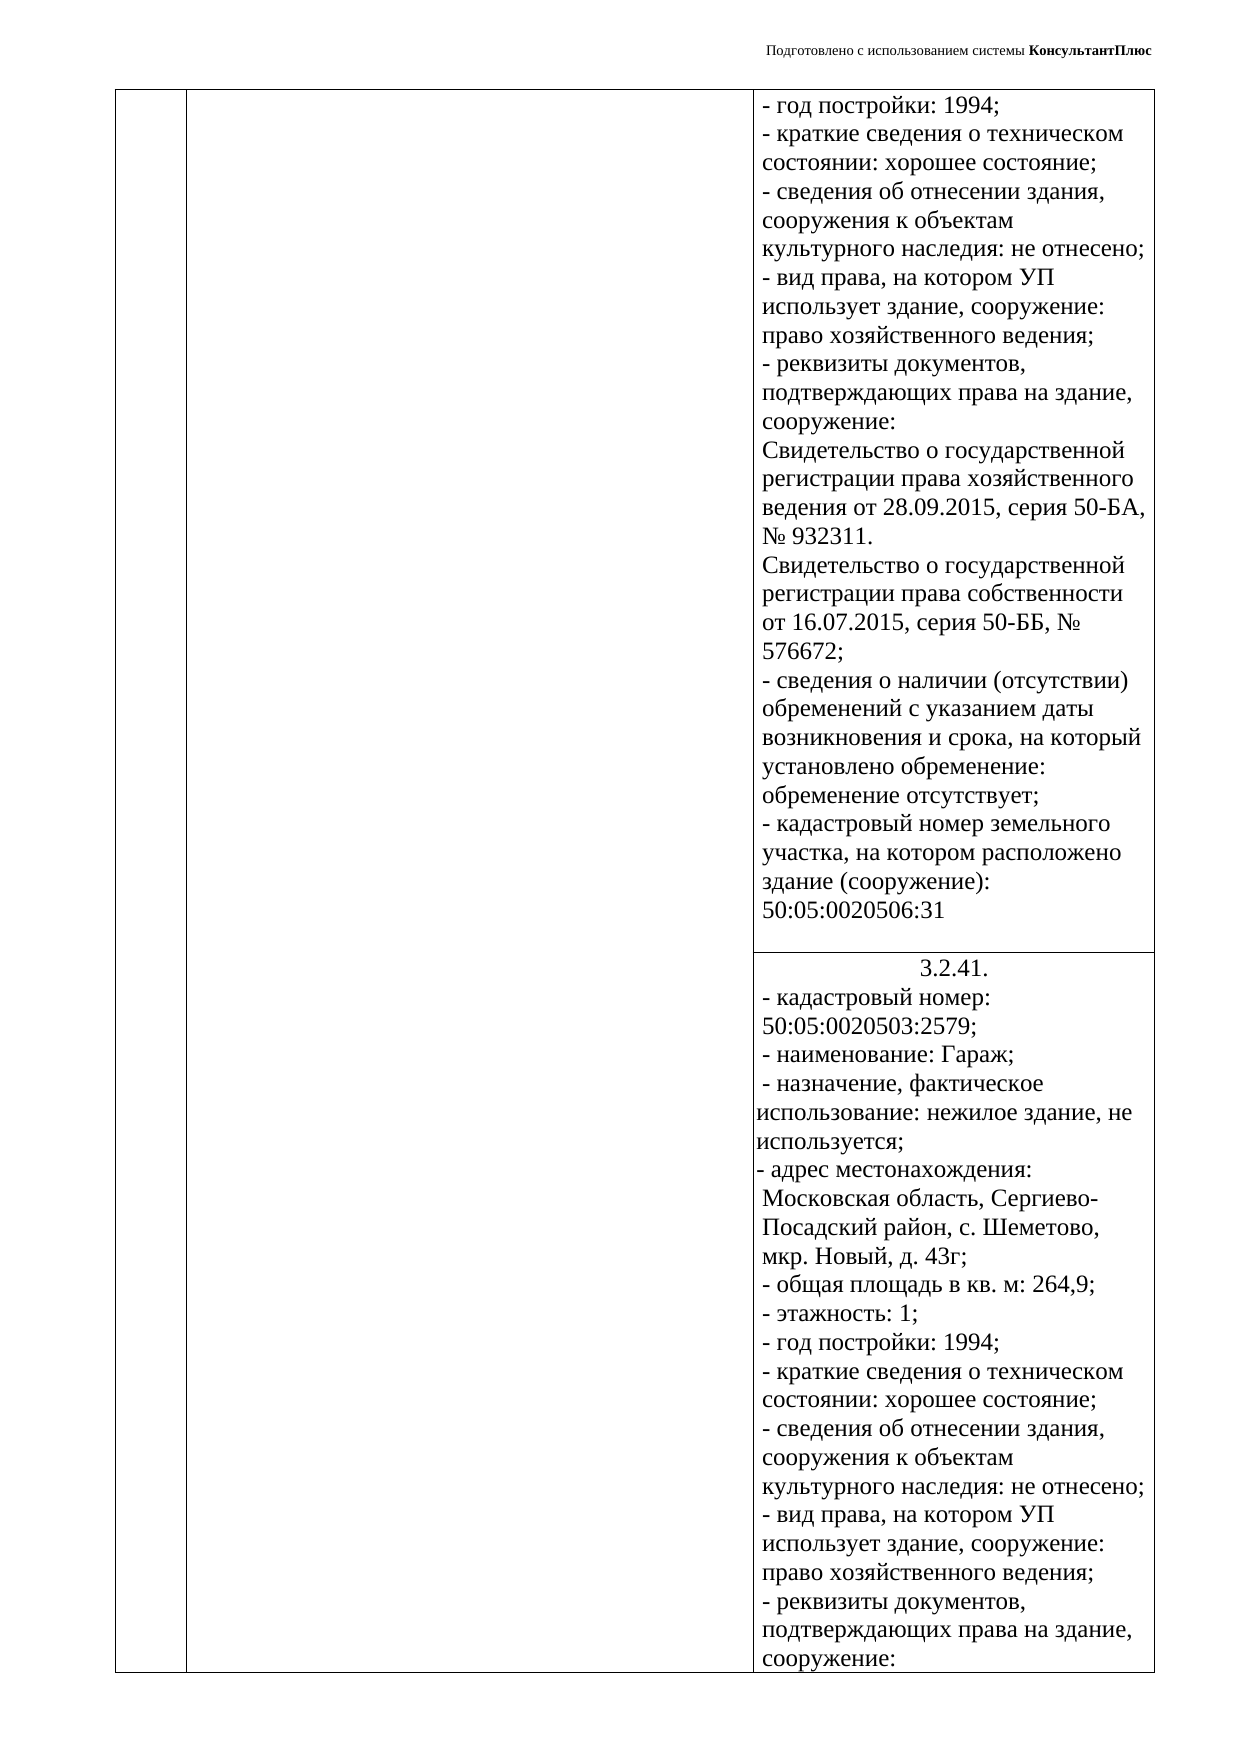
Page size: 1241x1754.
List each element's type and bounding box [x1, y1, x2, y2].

table_cell [754, 90, 1154, 952]
table_cell [754, 953, 1154, 1672]
